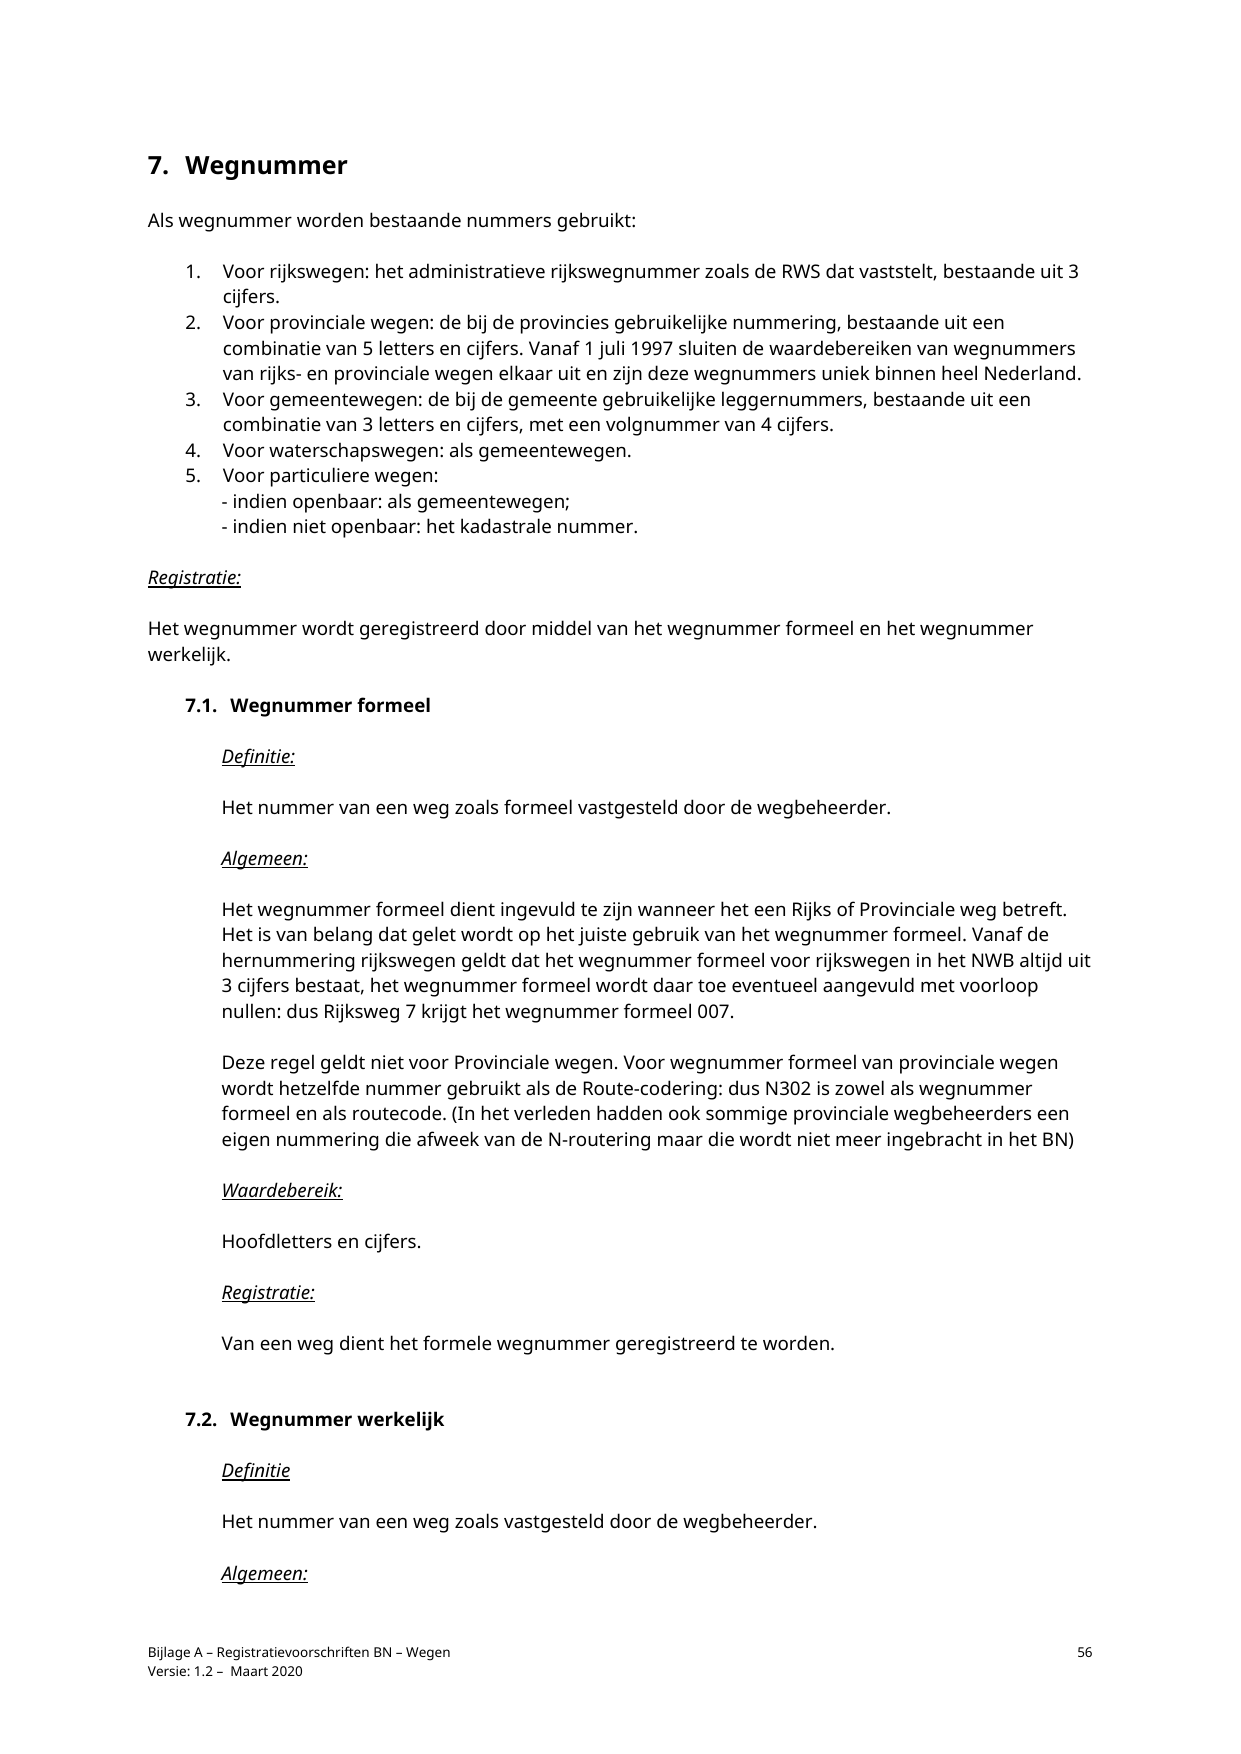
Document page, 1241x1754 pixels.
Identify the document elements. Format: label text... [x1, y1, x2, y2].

list Definitie [185, 1458, 1093, 1483]
text - indien openbaar: als gemeentewegen; [148, 488, 1093, 513]
list Voor gemeentewegen: de bij de gemeente gebruikelijke leggernummers, bestaande uit een combinatie van 3 letters en cijfers, met een volgnummer van 4 cijfers. [185, 386, 1093, 437]
list Voor rijkswegen: het administratieve rijkswegnummer zoals de RWS dat vaststelt, bestaande uit 3 cijfers. [185, 258, 1093, 309]
text Waardebereik: [148, 1177, 1093, 1202]
list Definitie: [185, 743, 1093, 769]
subtitle Wegnummer [148, 148, 1093, 182]
text Het nummer van een weg zoals formeel vastgesteld door de wegbeheerder. [148, 794, 1093, 820]
list Voor provinciale wegen: de bij de provincies gebruikelijke nummering, bestaande uit een combinatie van 5 letters en cijfers. Vanaf 1 juli 1997 sluiten de waardebereiken van wegnummers van rijks- en provinciale wegen elkaar uit en zijn deze wegnummers uniek binnen heel Nederland. [185, 309, 1093, 386]
text Registratie: [148, 564, 1093, 590]
list Voor waterschapswegen: als gemeentewegen. [185, 437, 1093, 462]
subtitle Wegnummer werkelijk [185, 1407, 1093, 1432]
text Van een weg dient het formele wegnummer geregistreerd te worden. [148, 1330, 1093, 1356]
text Algemeen: [148, 1560, 1093, 1585]
text - indien niet openbaar: het kadastrale nummer. [148, 513, 1093, 539]
text Hoofdletters en cijfers. [148, 1228, 1093, 1253]
text Het nummer van een weg zoals vastgesteld door de wegbeheerder. [148, 1509, 1093, 1534]
text Als wegnummer worden bestaande nummers gebruikt: [148, 207, 1093, 233]
text Registratie: [148, 1279, 1093, 1304]
text Deze regel geldt niet voor Provinciale wegen. Voor wegnummer formeel van provinciale wegen wordt hetzelfde nummer gebruikt als de Route-codering: dus N302 is zowel als wegnummer formeel en als routecode. (In het verleden hadden ook sommige provinciale wegbeheerders een eigen nummering die afweek van de N-routering maar die wordt niet meer ingebracht in het BN) [221, 1049, 1093, 1151]
subtitle Wegnummer formeel [185, 692, 1093, 718]
text Het wegnummer formeel dient ingevuld te zijn wanneer het een Rijks of Provinciale weg betreft. Het is van belang dat gelet wordt op het juiste gebruik van het wegnummer formeel. Vanaf de hernummering rijkswegen geldt dat het wegnummer formeel voor rijkswegen in het NWB altijd uit 3 cijfers bestaat, het wegnummer formeel wordt daar toe eventueel aangevuld met voorloop nullen: dus Rijksweg 7 krijgt het wegnummer formeel 007. [221, 896, 1093, 1024]
list Voor particuliere wegen: [185, 462, 1093, 488]
text Algemeen: [148, 845, 1093, 871]
text Het wegnummer wordt geregistreerd door middel van het wegnummer formeel en het wegnummer werkelijk. [148, 616, 1093, 667]
